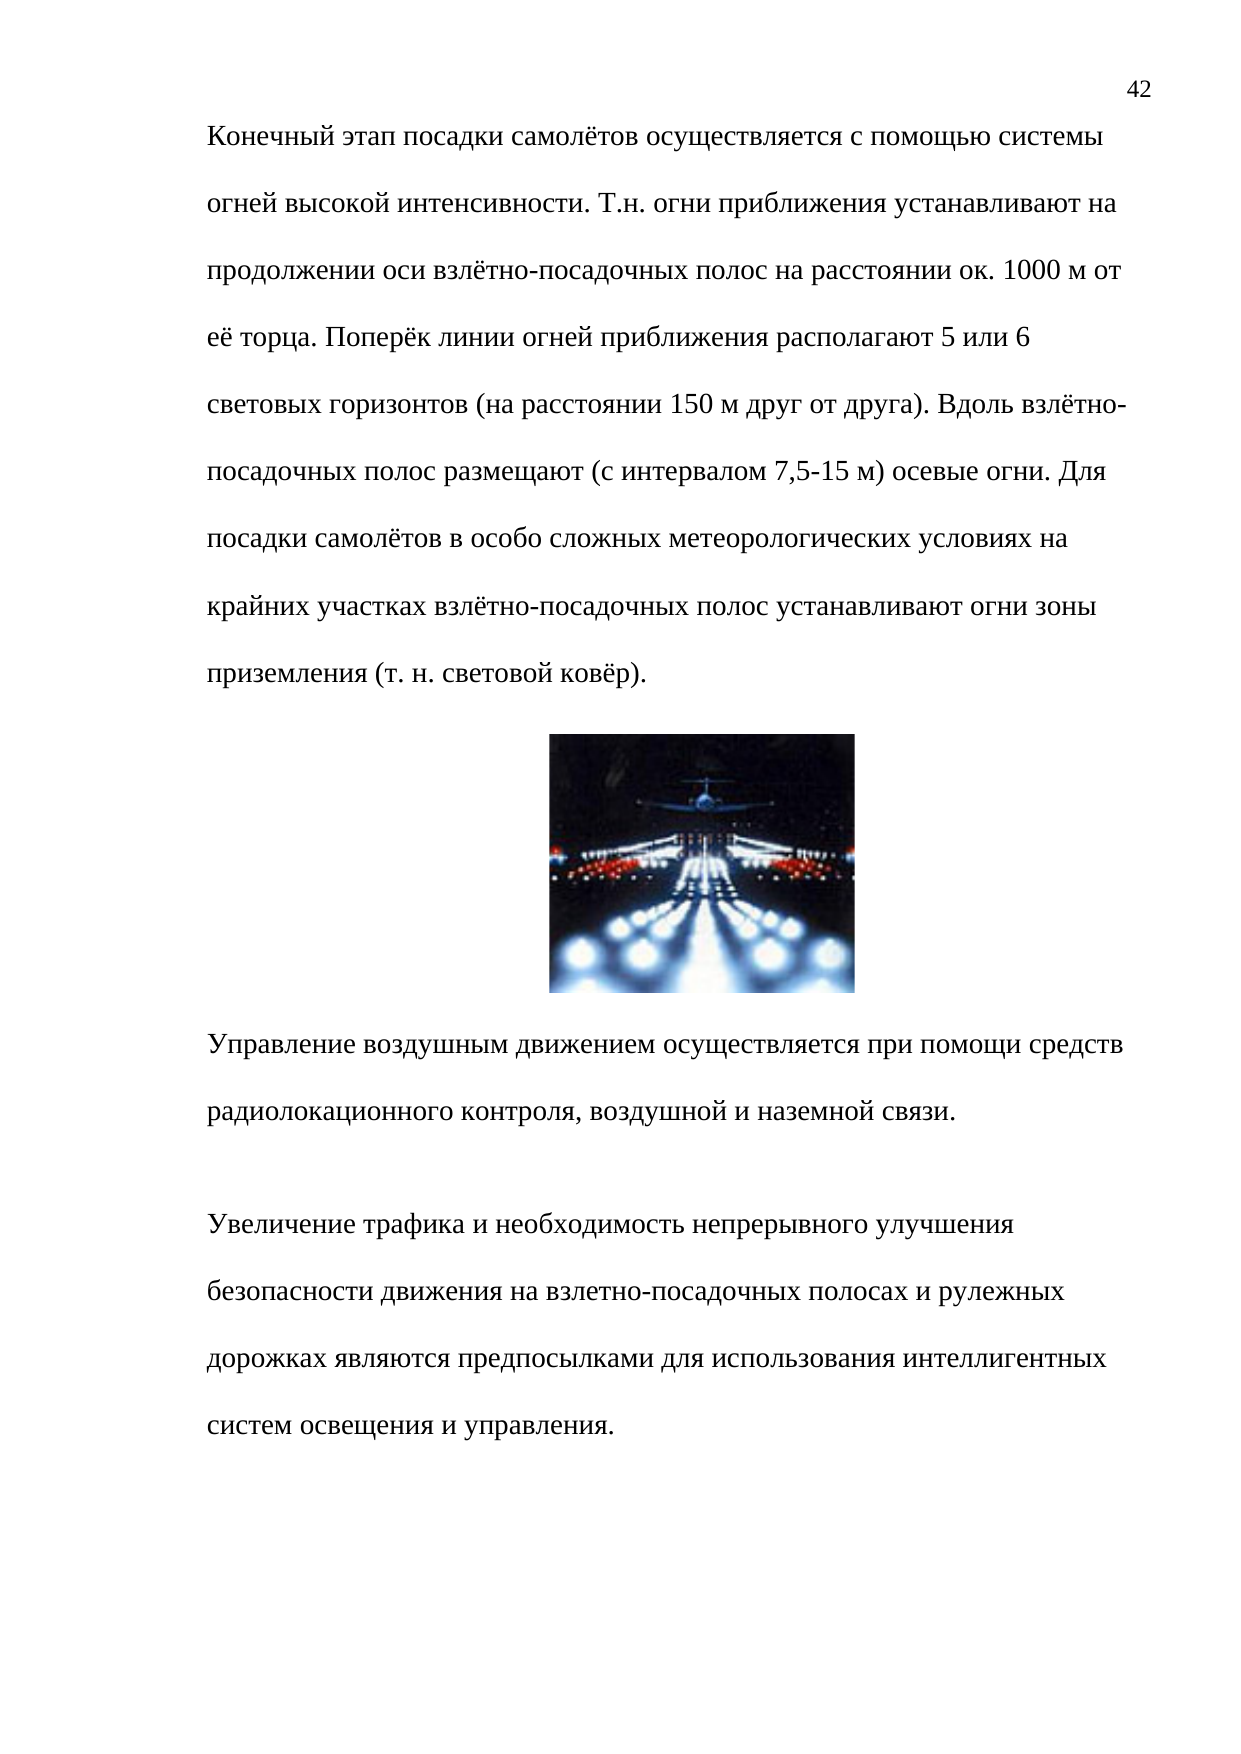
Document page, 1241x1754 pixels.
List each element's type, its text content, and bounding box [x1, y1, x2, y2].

picture [549, 734, 855, 993]
text Увеличение трафика и необходимость непрерывного улучшения безопасности движения на взлетно-посадочных полосах и рулежных дорожках являются предпосылками для использования интеллигентных систем освещения и управления. [207, 1206, 1152, 1441]
text Конечный этап посадки самолётов осуществляется с помощью системы огней высокой интенсивности. Т.н. огни приближения устанавливают на продолжении оси взлётно-посадочных полос на расстоянии ок. 1000 м от её торца. Поперёк линии огней приближения располагают 5 или 6 световых горизонтов (на расстоянии 150 м друг от друга). Вдоль взлётно-посадочных полос размещают (с интервалом 7,5-15 м) осевые огни. Для посадки самолётов в особо сложных метеорологических условиях на крайних участках взлётно-посадочных полос устанавливают огни зоны приземления (т. н. световой ковёр). [207, 118, 1152, 688]
text Управление воздушным движением осуществляется при помощи средств радиолокационного контроля, воздушной и наземной связи. [207, 1026, 1152, 1127]
